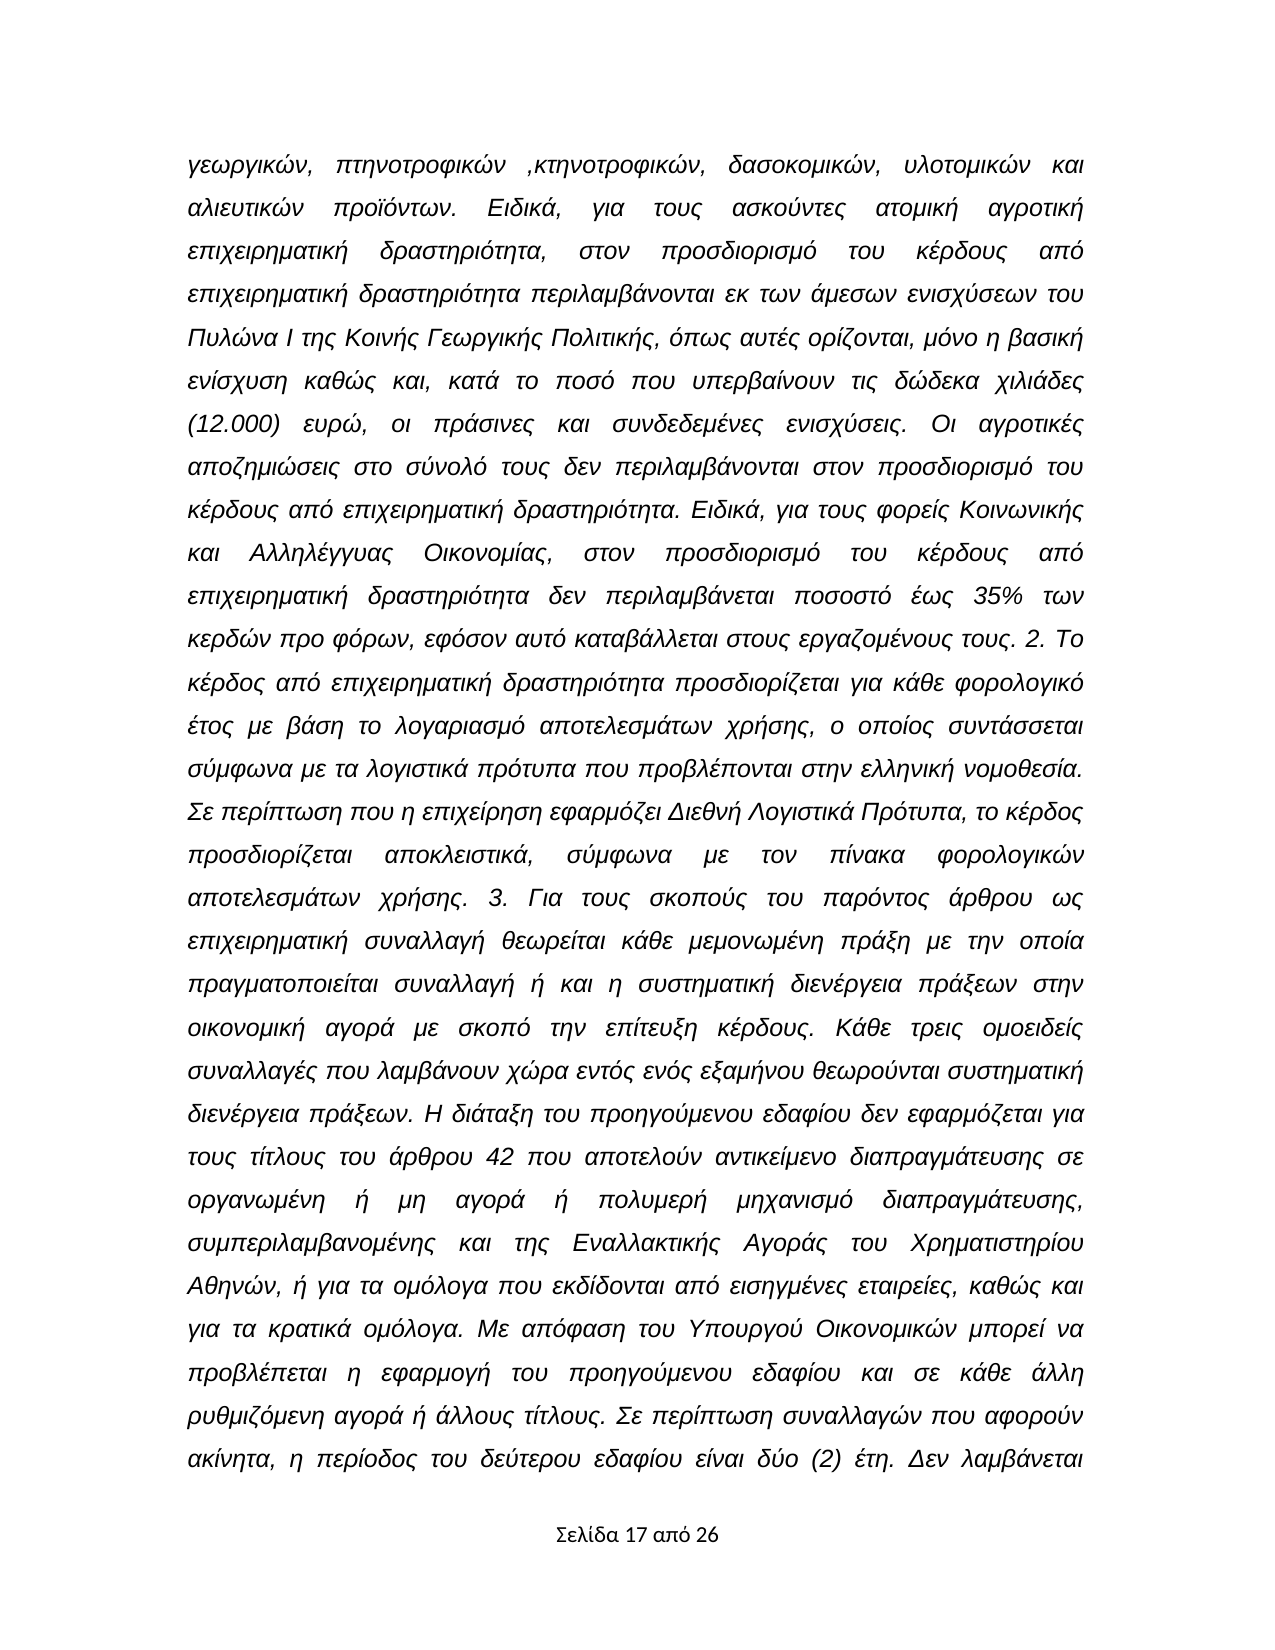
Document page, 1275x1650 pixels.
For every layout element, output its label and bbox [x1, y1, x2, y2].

text [187, 150, 1087, 1472]
